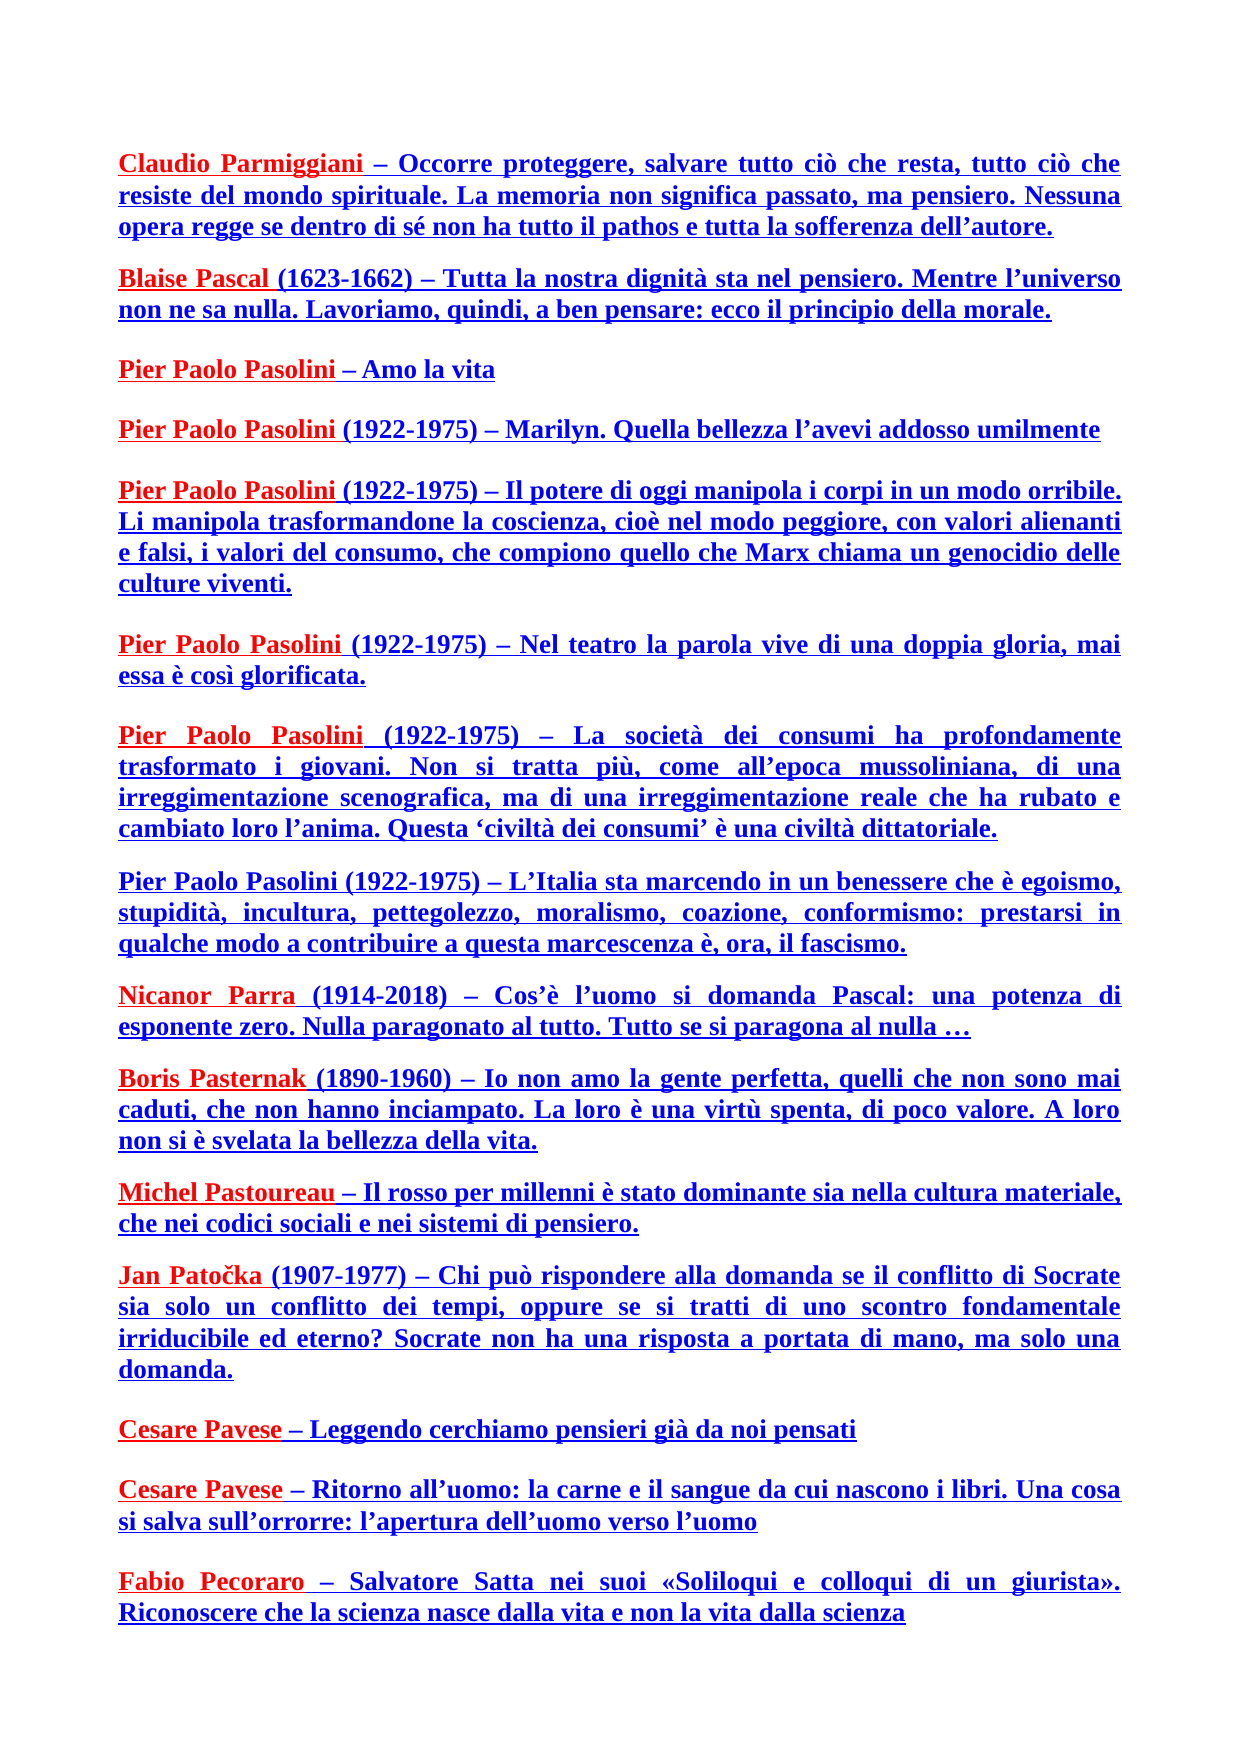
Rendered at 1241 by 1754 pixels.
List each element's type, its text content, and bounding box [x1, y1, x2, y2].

subtitle Pier Paolo Pasolini (1922-1975) – Il potere di oggi manipola i corpi in un modo orribile. Li manipola trasformandone la coscienza, cioè nel modo peggiore, con valori alienanti e falsi, i valori del consumo, che compiono quello che Marx chiama un genocidio delle culture viventi. [118, 534, 1122, 598]
subtitle Pier Paolo Pasolini (1922-1975) – La società dei consumi ha profondamente trasformato i giovani. Non si tratta più, come all’epoca mussoliniana, di una irreggimentazione scenografica, ma di una irreggimentazione reale che ha rubato e cambiato loro l’anima. Questa ‘civiltà dei consumi’ è una civiltà dittatoriale. [118, 719, 1122, 746]
text Pier Paolo Pasolini (1922-1975) – L’Italia sta marcendo in un benessere che è egoismo, stupidità, incultura, pettegolezzo, moralismo, coazione, conformismo: prestarsi in qualche modo a contribuire a questa marcescenza è, ora, il fascismo. [118, 924, 1122, 958]
subtitle Cesare Pavese – Leggendo cerchiamo pensieri già da noi pensati [118, 1413, 1122, 1444]
subtitle Pier Paolo Pasolini (1922-1975) – Nel teatro la parola vive di una doppia gloria, mai essa è così glorificata. [118, 628, 1122, 690]
subtitle Pier Paolo Pasolini (1922-1975) – Il potere di oggi manipola i corpi in un modo orribile. Li manipola trasformandone la coscienza, cioè nel modo peggiore, con valori alienanti e falsi, i valori del consumo, che compiono quello che Marx chiama un genocidio delle culture viventi. [118, 474, 1122, 501]
subtitle Pier Paolo Pasolini (1922-1975) – La società dei consumi ha profondamente trasformato i giovani. Non si tratta più, come all’epoca mussoliniana, di una irreggimentazione scenografica, ma di una irreggimentazione reale che ha rubato e cambiato loro l’anima. Questa ‘civiltà dei consumi’ è una civiltà dittatoriale. [118, 747, 1122, 844]
text Cesare Pavese – Ritorno all’uomo: la carne e il sangue da cui nascono i libri. Una cosa si salva sull’orrorre: l’apertura dell’uomo verso l’uomo [118, 1473, 1122, 1501]
text Cesare Pavese – Ritorno all’uomo: la carne e il sangue da cui nascono i libri. Una cosa si salva sull’orrorre: l’apertura dell’uomo verso l’uomo [118, 1502, 1122, 1536]
subtitle Pier Paolo Pasolini – Amo la vita [118, 353, 1122, 384]
subtitle Michel Pastoureau – Il rosso per millenni è stato dominante sia nella cultura materiale, che nei codici sociali e nei sistemi di pensiero. [118, 1205, 1122, 1238]
text Pier Paolo Pasolini (1922-1975) – L’Italia sta marcendo in un benessere che è egoismo, stupidità, incultura, pettegolezzo, moralismo, coazione, conformismo: prestarsi in qualche modo a contribuire a questa marcescenza è, ora, il fascismo. [118, 893, 1122, 923]
subtitle Michel Pastoureau – Il rosso per millenni è stato dominante sia nella cultura materiale, che nei codici sociali e nei sistemi di pensiero. [118, 1176, 1122, 1203]
text Jan Patočka (1907-1977) – Chi può rispondere alla domanda se il conflitto di Socrate sia solo un conflitto dei tempi, oppure se si tratti di uno scontro fondamentale irriducibile ed eterno? Socrate non ha una risposta a portata di mano, ma solo una domanda. [118, 1259, 1122, 1384]
text Pier Paolo Pasolini (1922-1975) – L’Italia sta marcendo in un benessere che è egoismo, stupidità, incultura, pettegolezzo, moralismo, coazione, conformismo: prestarsi in qualche modo a contribuire a questa marcescenza è, ora, il fascismo. [118, 864, 1122, 892]
subtitle Blaise Pascal (1623-1662) – Tutta la nostra dignità sta nel pensiero. Mentre l’universo non ne sa nulla. Lavoriamo, quindi, a ben pensare: ecco il principio della morale. [118, 262, 1122, 289]
text Nicanor Parra (1914-2018) – Cos’è l’uomo si domanda Pascal: una potenza di esponente zero. Nulla paragonato al tutto. Tutto se si paragona al nulla … [118, 979, 1122, 1006]
subtitle Pier Paolo Pasolini (1922-1975) – Marilyn. Quella bellezza l’avevi addosso umilmente [118, 414, 1122, 445]
subtitle Fabio Pecoraro – Salvatore Satta nei suoi «Soliloqui e colloqui di un giurista». Riconoscere che la scienza nasce dalla vita e non la vita dalla scienza [118, 1565, 1122, 1627]
text Claudio Parmiggiani – Occorre proteggere, salvare tutto ciò che resta, tutto ciò che resiste del mondo spirituale. La memoria non significa passato, ma pensiero. Nessuna opera regge se dentro di sé non ha tutto il pathos e tutta la sofferenza dell’autore. [118, 207, 1122, 241]
subtitle Pier Paolo Pasolini (1922-1975) – Il potere di oggi manipola i corpi in un modo orribile. Li manipola trasformandone la coscienza, cioè nel modo peggiore, con valori alienanti e falsi, i valori del consumo, che compiono quello che Marx chiama un genocidio delle culture viventi. [118, 503, 1122, 532]
text Nicanor Parra (1914-2018) – Cos’è l’uomo si domanda Pascal: una potenza di esponente zero. Nulla paragonato al tutto. Tutto se si paragona al nulla … [118, 1007, 1122, 1041]
subtitle Blaise Pascal (1623-1662) – Tutta la nostra dignità sta nel pensiero. Mentre l’universo non ne sa nulla. Lavoriamo, quindi, a ben pensare: ecco il principio della morale. [118, 291, 1122, 324]
text Claudio Parmiggiani – Occorre proteggere, salvare tutto ciò che resta, tutto ciò che resiste del mondo spirituale. La memoria non significa passato, ma pensiero. Nessuna opera regge se dentro di sé non ha tutto il pathos e tutta la sofferenza dell’autore. [118, 148, 1122, 206]
subtitle Boris Pasternak (1890-1960) – Io non amo la gente perfetta, quelli che non sono mai caduti, che non hanno inciampato. La loro è una virtù spenta, di poco valore. A loro non si è svelata la bellezza della vita. [118, 1062, 1122, 1155]
